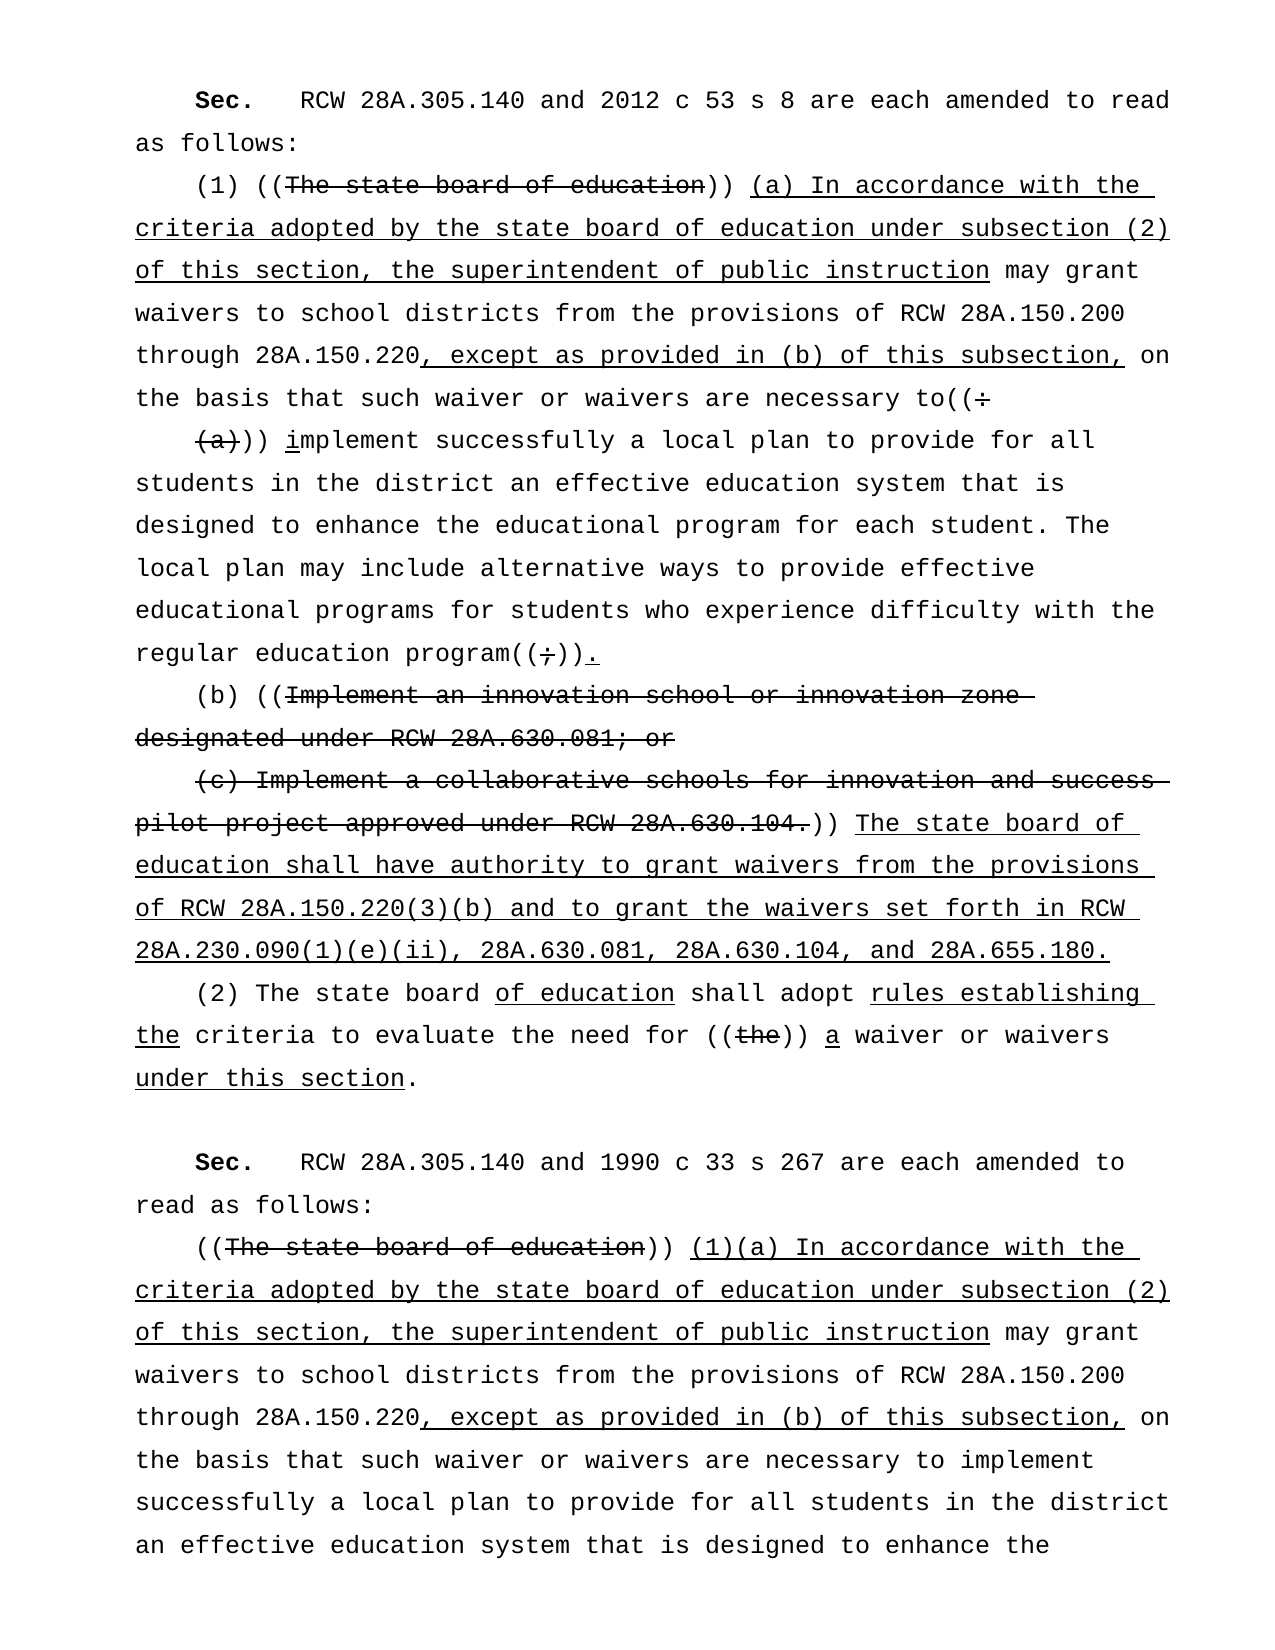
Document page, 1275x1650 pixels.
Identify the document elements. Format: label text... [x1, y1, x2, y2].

text (c) Implement a collaborative schools for innovation and success pilot project approved under RCW 28A.630.104.)) The state board of education shall have authority to grant waivers from the provisions of RCW 28A.150.220(3)(b) and to grant the waivers set forth in RCW 28A.230.090(1)(e)(ii), 28A.630.081, 28A.630.104, and 28A.655.180. [135, 755, 1170, 967]
text (b) ((Implement an innovation school or innovation zone designated under RCW 28A.630.081; or [135, 670, 1170, 755]
text (1) ((The state board of education)) (a) In accordance with the criteria adopted by the state board of education under subsection (2) of this section, the superintendent of public instruction may grant waivers to school districts from the provisions of RCW 28A.150.200 through 28A.150.220, except as provided in (b) of this subsection, on the basis that such waiver or waivers are necessary to((: [135, 240, 1170, 415]
text (a))) implement successfully a local plan to provide for all students in the district an effective education system that is designed to enhance the educational program for each student. The local plan may include alternative ways to provide effective educational programs for students who experience difficulty with the regular education program((;)). [135, 415, 1170, 670]
text Sec. RCW 28A.305.140 and 1990 c 33 s 267 are each amended to read as follows: [135, 1137, 1170, 1222]
text (1) ((The state board of education)) (a) In accordance with the criteria adopted by the state board of education under subsection (2) of this section, the superintendent of public instruction may grant waivers to school districts from the provisions of RCW 28A.150.200 through 28A.150.220, except as provided in (b) of this subsection, on the basis that such waiver or waivers are necessary to((: [135, 160, 1170, 239]
text Sec. RCW 28A.305.140 and 2012 c 53 s 8 are each amended to read as follows: [135, 75, 1170, 160]
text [135, 1302, 1170, 1562]
text (2) The state board of education shall adopt rules establishing the criteria to evaluate the need for ((the)) a waiver or waivers under this section. [135, 967, 1170, 1095]
